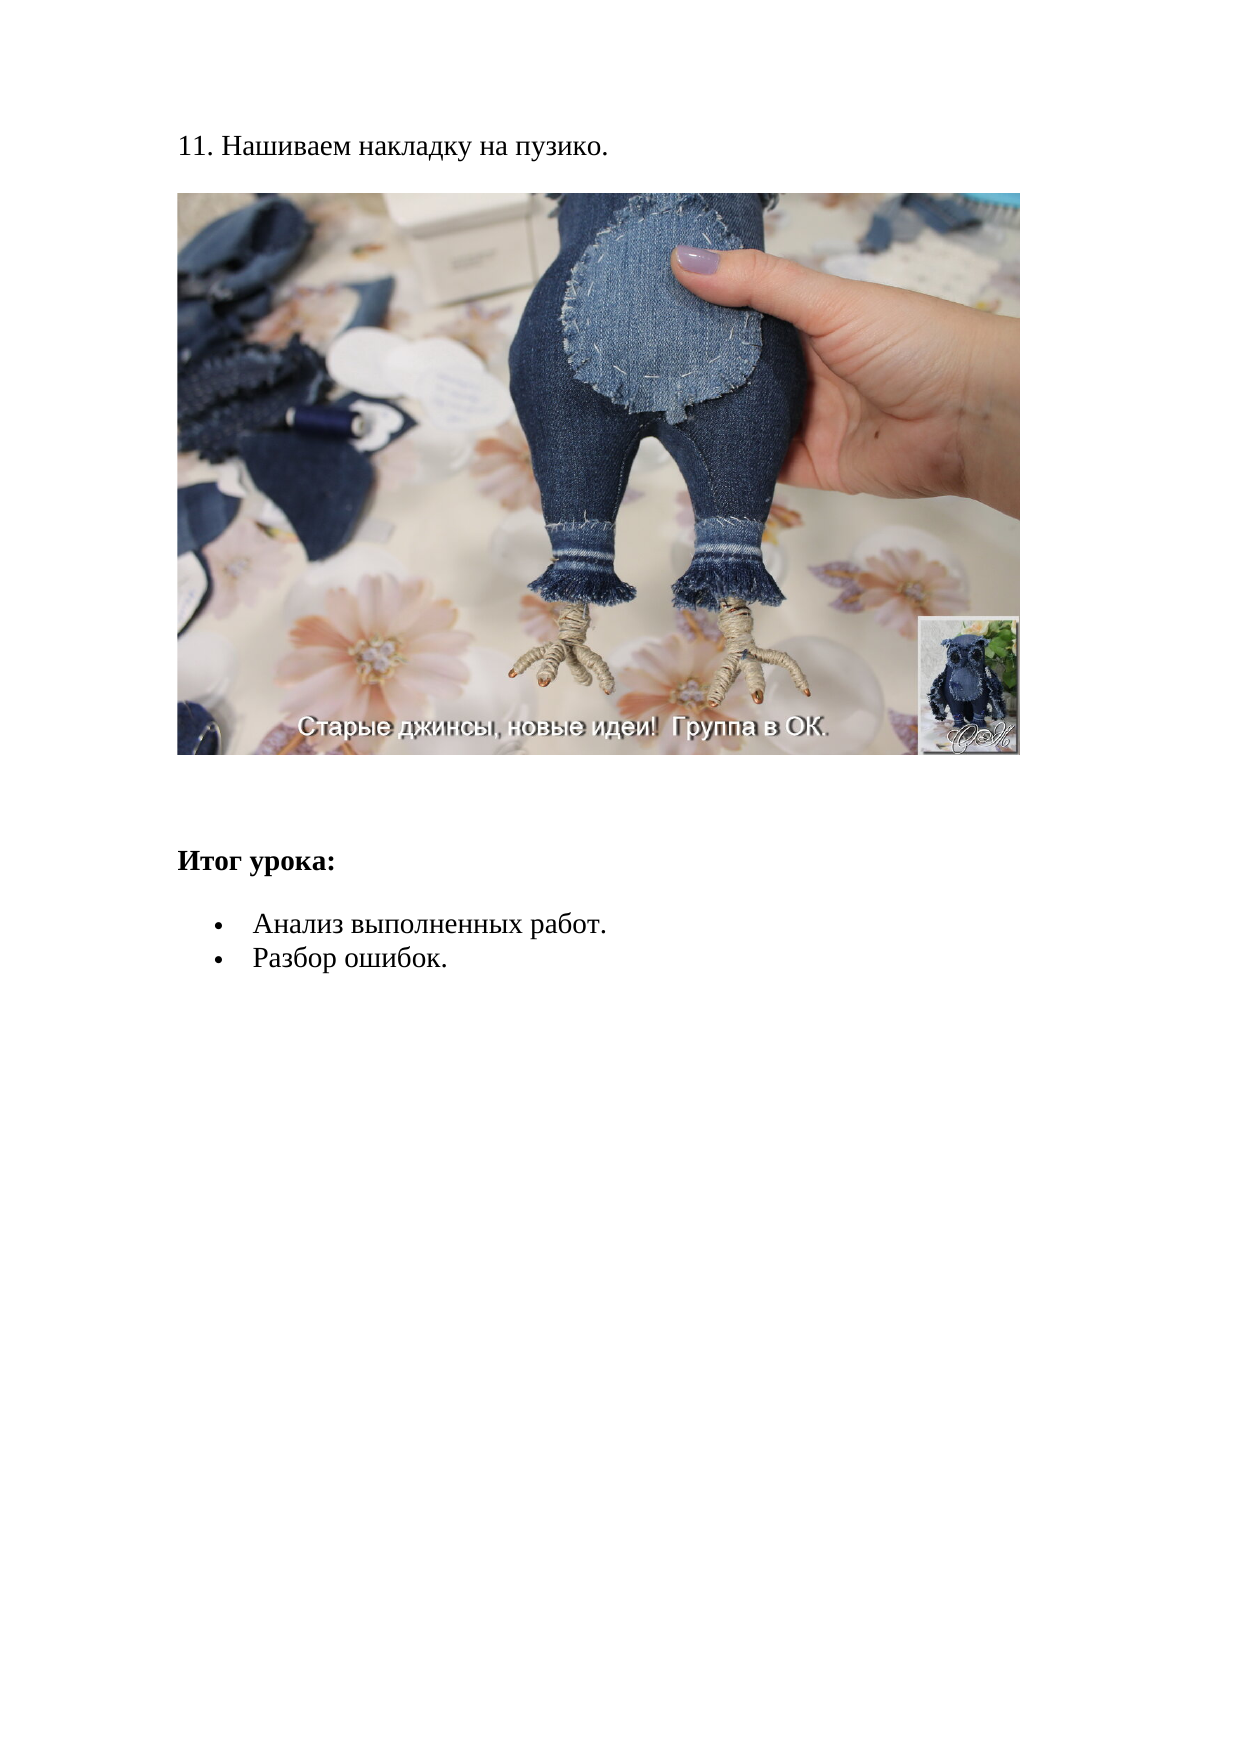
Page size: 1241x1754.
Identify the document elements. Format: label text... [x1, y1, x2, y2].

picture [177, 193, 1020, 755]
text 11. Нашиваем накладку на пузико. [177, 118, 1152, 162]
list Анализ выполненных работ. [215, 906, 1152, 940]
list Разбор ошибок. [215, 940, 1152, 973]
text Итог урока: [177, 843, 1152, 877]
